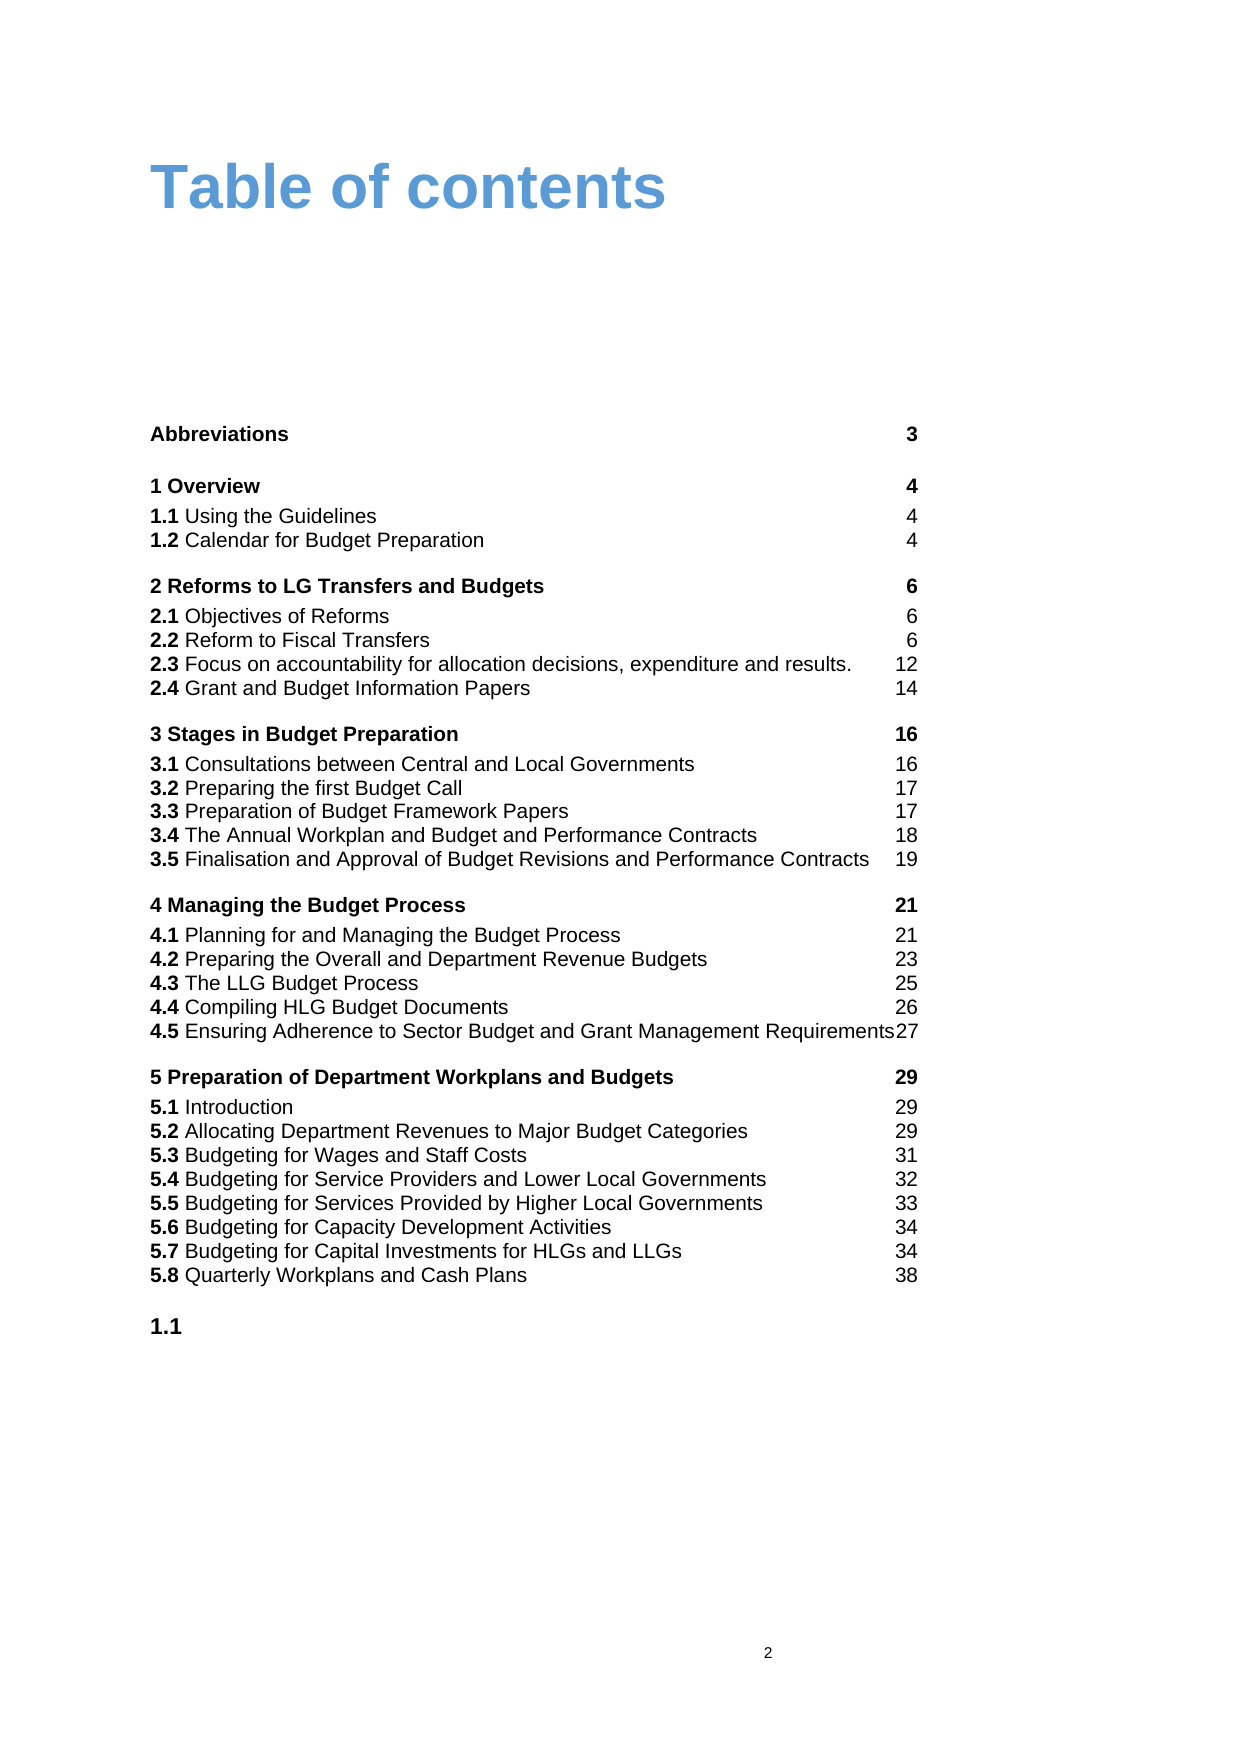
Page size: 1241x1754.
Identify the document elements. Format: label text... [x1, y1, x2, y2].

text Abbreviations 3 [150, 399, 1090, 451]
text 4.2 Preparing the Overall and Department Revenue Budgets 23 [150, 947, 1090, 971]
text 4.5 Ensuring Adherence to Sector Budget and Grant Management Requirements 27 [150, 1019, 1090, 1043]
text 1.2 Calendar for Budget Preparation 4 [150, 527, 1090, 551]
text 5.4 Budgeting for Service Providers and Lower Local Governments 32 [150, 1167, 1090, 1191]
text 5 Preparation of Department Workplans and Budgets 29 [150, 1043, 1090, 1095]
text 3.1 Consultations between Central and Local Governments 16 [150, 751, 1090, 775]
text 4.4 Compiling HLG Budget Documents 26 [150, 995, 1090, 1019]
text 3.3 Preparation of Budget Framework Papers 17 [150, 799, 1090, 823]
text 2.2 Reform to Fiscal Transfers 6 [150, 627, 1090, 651]
subtitle Table of contents [150, 150, 1090, 222]
text 5.2 Allocating Department Revenues to Major Budget Categories 29 [150, 1119, 1090, 1143]
text 4.1 Planning for and Managing the Budget Process 21 [150, 923, 1090, 947]
text 5.3 Budgeting for Wages and Staff Costs 31 [150, 1143, 1090, 1167]
text 2.4 Grant and Budget Information Papers 14 [150, 675, 1090, 699]
text 2 Reforms to LG Transfers and Budgets 6 [150, 551, 1090, 603]
text 5.8 Quarterly Workplans and Cash Plans 38 [150, 1263, 1090, 1287]
text 5.6 Budgeting for Capacity Development Activities 34 [150, 1215, 1090, 1239]
text 3.2 Preparing the first Budget Call 17 [150, 775, 1090, 799]
text 1.1 Using the Guidelines 4 [150, 503, 1090, 527]
text 3.5 Finalisation and Approval of Budget Revisions and Performance Contracts 19 [150, 847, 1090, 871]
text 5.1 Introduction 29 [150, 1095, 1090, 1119]
text 2.1 Objectives of Reforms 6 [150, 603, 1090, 627]
text 3.4 The Annual Workplan and Budget and Performance Contracts 18 [150, 823, 1090, 847]
text 5.5 Budgeting for Services Provided by Higher Local Governments 33 [150, 1191, 1090, 1215]
text 3 Stages in Budget Preparation 16 [150, 699, 1090, 751]
text 1 Overview 4 [150, 451, 1090, 503]
text 4 Managing the Budget Process 21 [150, 871, 1090, 923]
text 5.7 Budgeting for Capital Investments for HLGs and LLGs 34 [150, 1239, 1090, 1263]
text 4.3 The LLG Budget Process 25 [150, 971, 1090, 995]
text 2.3 Focus on accountability for allocation decisions, expenditure and results. 12 [150, 651, 1090, 675]
